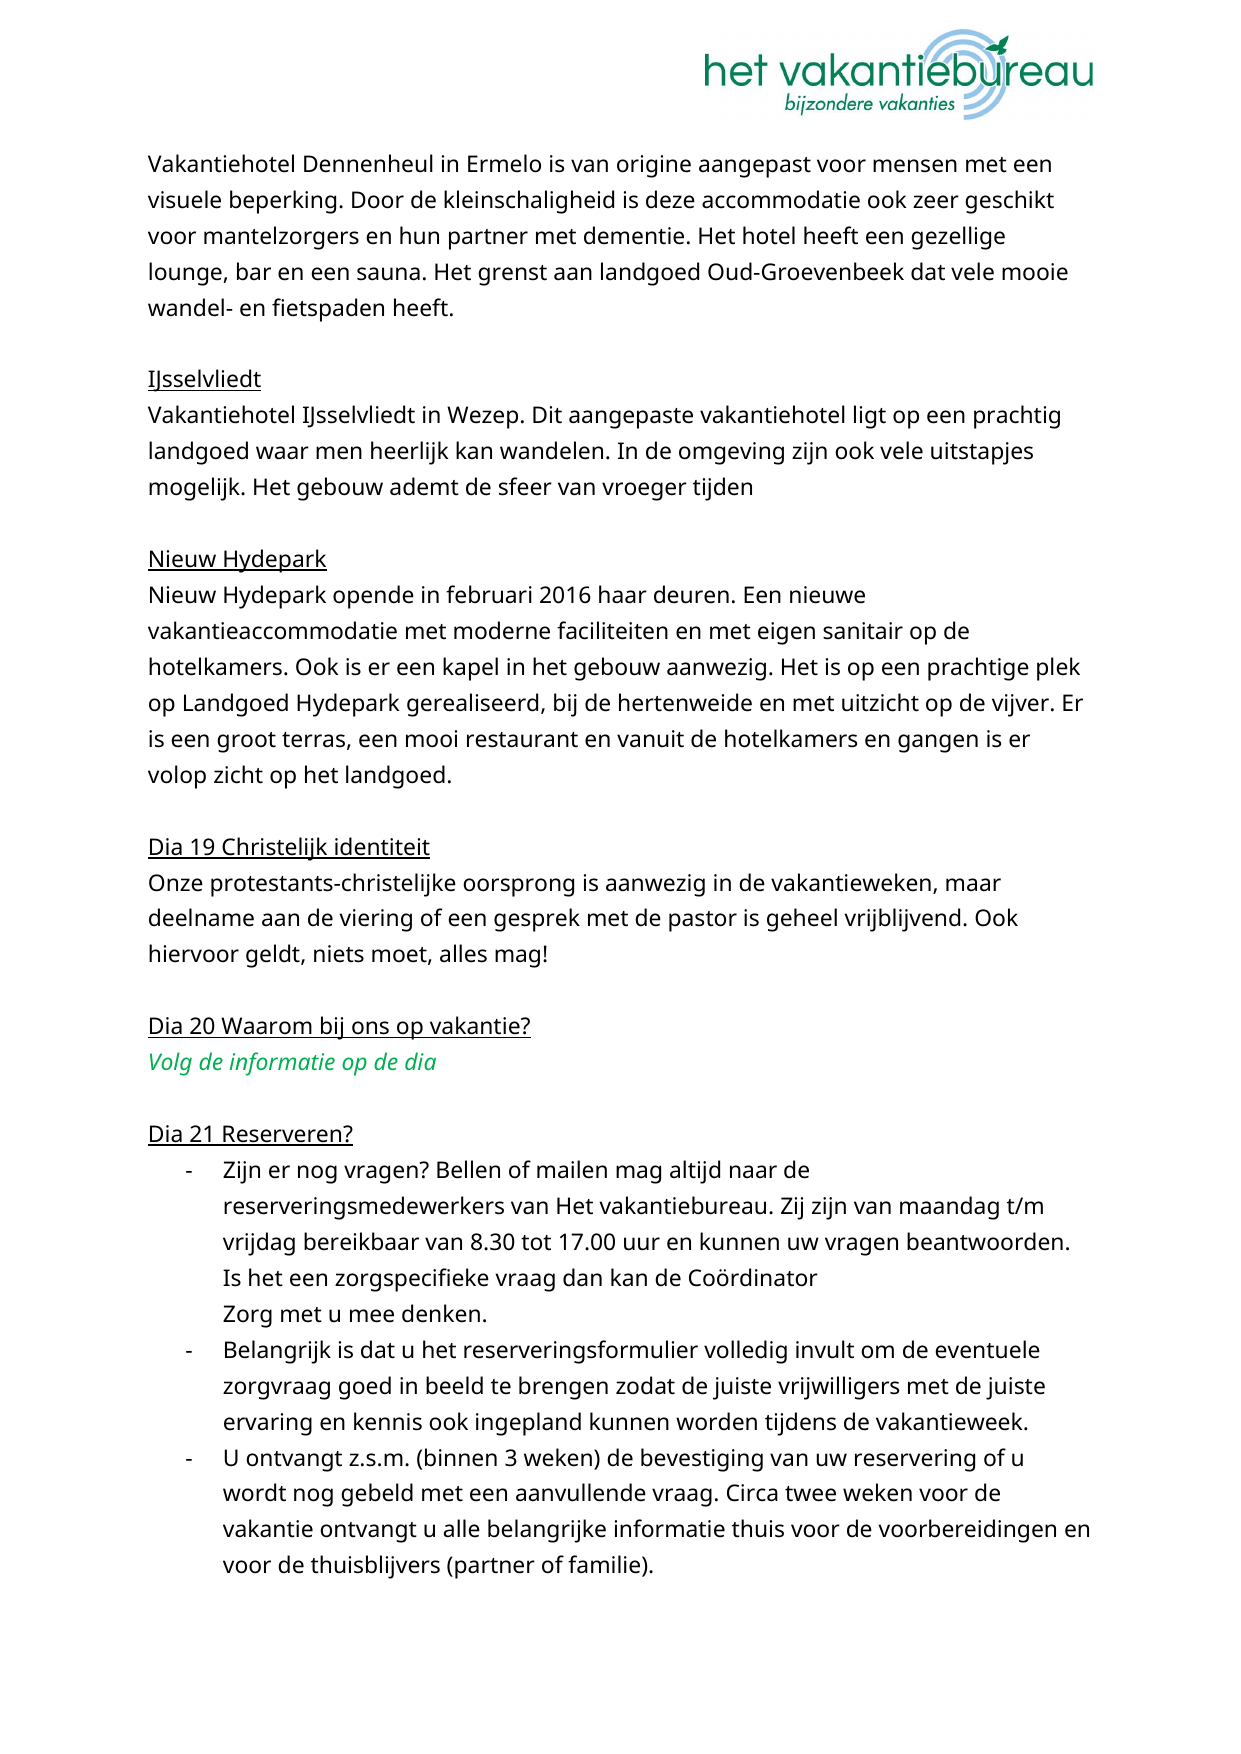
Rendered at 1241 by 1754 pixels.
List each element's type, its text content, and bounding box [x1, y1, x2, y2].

text Dia 19 Christelijk identiteit [148, 831, 1092, 862]
text Vakantiehotel Dennenheul in Ermelo is van origine aangepast voor mensen met een visuele beperking. Door de kleinschaligheid is deze accommodatie ook zeer geschikt voor mantelzorgers en hun partner met dementie. Het hotel heeft een gezellige lounge, bar en een sauna. Het grenst aan landgoed Oud-Groevenbeek dat vele mooie wandel- en fietspaden heeft. [148, 148, 1092, 323]
text IJsselvliedt [148, 363, 1092, 394]
list Zijn er nog vragen? Bellen of mailen mag altijd naar de reserveringsmedewerkers van Het vakantiebureau. Zij zijn van maandag t/m vrijdag bereikbaar van 8.30 tot 17.00 uur en kunnen uw vragen beantwoorden. Is het een zorgspecifieke vraag dan kan de Coördinator [185, 1154, 1092, 1293]
list U ontvangt z.s.m. (binnen 3 weken) de bevestiging van uw reservering of u wordt nog gebeld met een aanvullende vraag. Circa twee weken voor de vakantie ontvangt u alle belangrijke informatie thuis voor de voorbereidingen en voor de thuisblijvers (partner of familie). [185, 1441, 1092, 1581]
text Onze protestants-christelijke oorsprong is aanwezig in de vakantieweken, maar deelname aan de viering of een gesprek met de pastor is geheel vrijblijvend. Ook hiervoor geldt, niets moet, alles mag! [148, 866, 1092, 969]
picture [705, 29, 1093, 120]
text Dia 20 Waarom bij ons op vakantie? [148, 1010, 1092, 1041]
text Dia 21 Reserveren? [148, 1118, 1092, 1149]
text Vakantiehotel IJsselvliedt in Wezep. Dit aangepaste vakantiehotel ligt op een prachtig landgoed waar men heerlijk kan wandelen. In de omgeving zijn ook vele uitstapjes mogelijk. Het gebouw ademt de sfeer van vroeger tijden [148, 399, 1092, 502]
text Volg de informatie op de dia [148, 1046, 1092, 1077]
list Belangrijk is dat u het reserveringsformulier volledig invult om de eventuele zorgvraag goed in beeld te brengen zodat de juiste vrijwilligers met de juiste ervaring en kennis ook ingepland kunnen worden tijdens de vakantieweek. [185, 1334, 1092, 1437]
list Zorg met u mee denken. [223, 1298, 1092, 1329]
text Nieuw Hydepark Nieuw Hydepark opende in februari 2016 haar deuren. Een nieuwe vakantieaccommodatie met moderne faciliteiten en met eigen sanitair op de hotelkamers. Ook is er een kapel in het gebouw aanwezig. Het is op een prachtige plek op Landgoed Hydepark gerealiseerd, bij de hertenweide en met uitzicht op de vijver. Er is een groot terras, een mooi restaurant en vanuit de hotelkamers en gangen is er volop zicht op het landgoed. [148, 543, 1092, 790]
